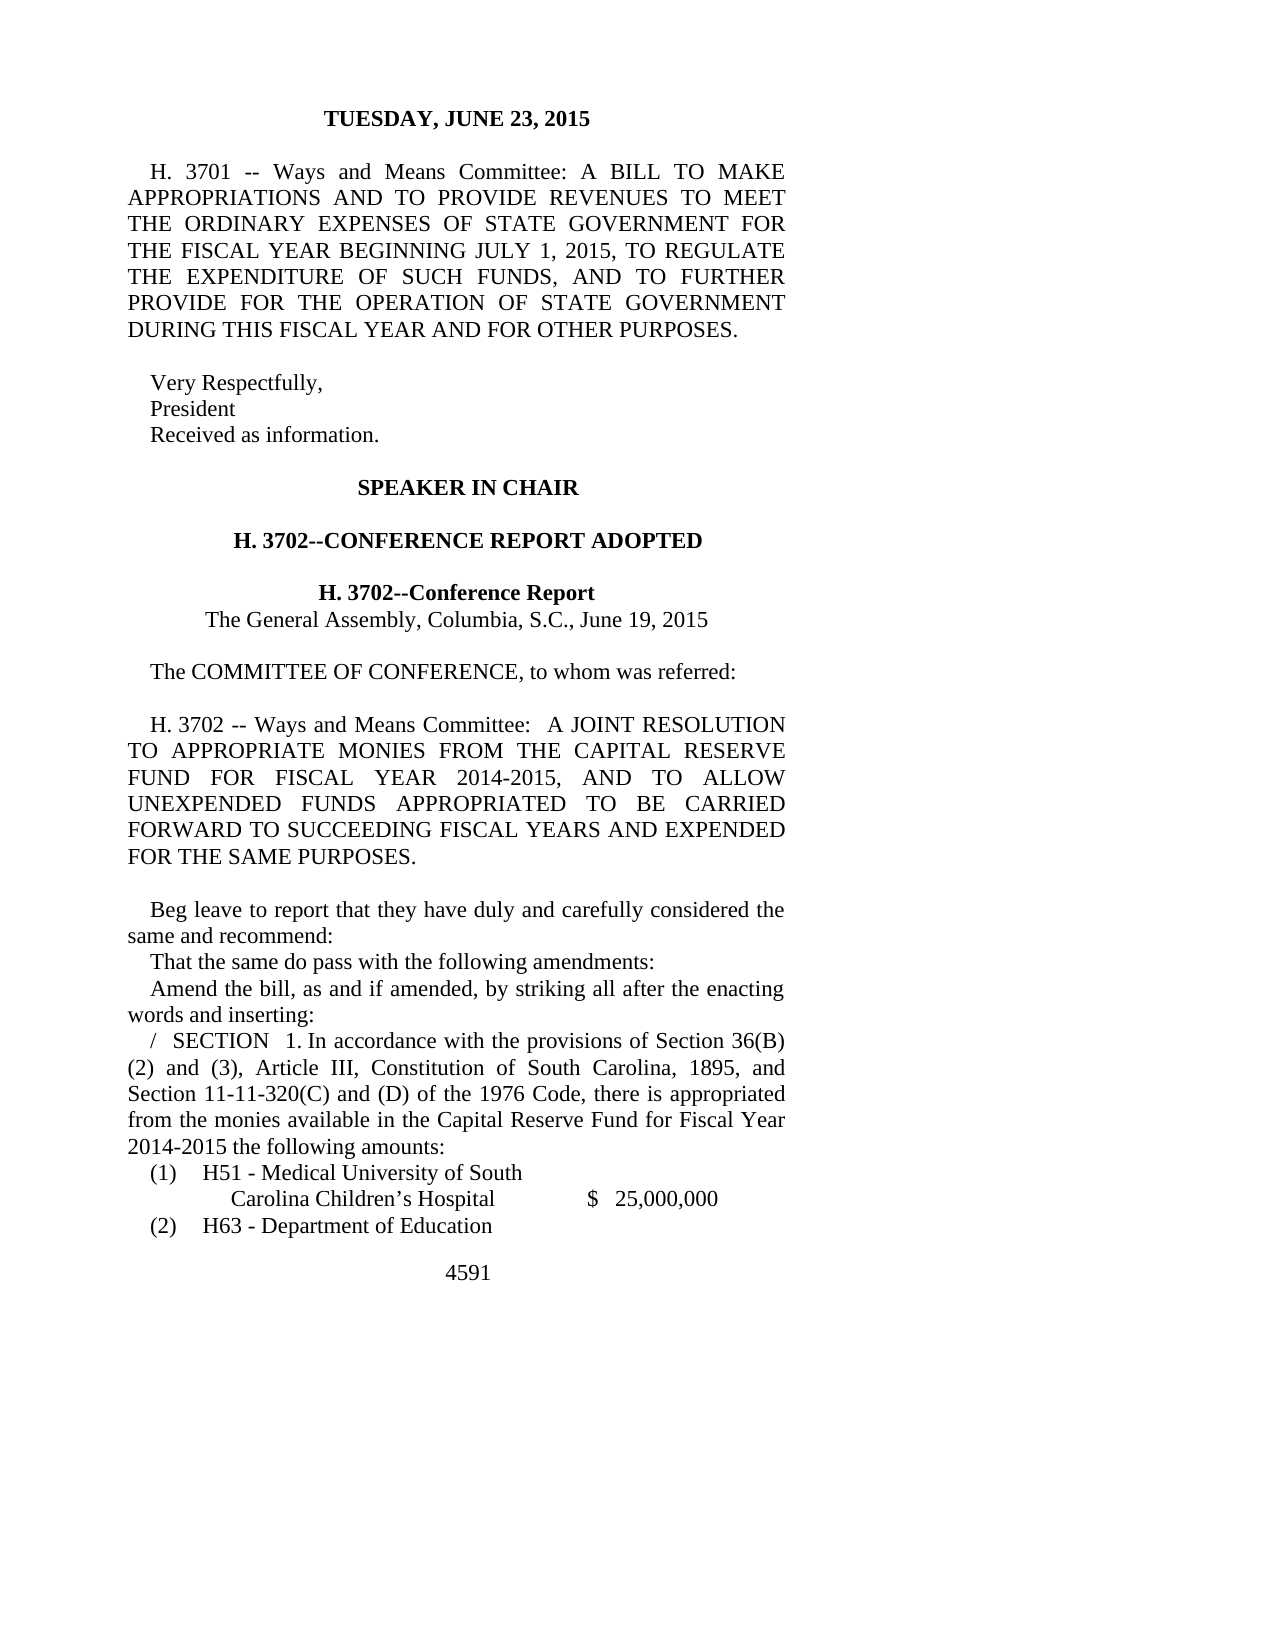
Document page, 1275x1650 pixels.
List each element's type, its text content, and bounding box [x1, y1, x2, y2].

text The General Assembly, Columbia, S.C., June 19, 2015 [127, 606, 786, 632]
text H. 3701 -- Ways and Means Committee: A BILL TO MAKE APPROPRIATIONS AND TO PROVIDE REVENUES TO MEET THE ORDINARY EXPENSES OF STATE GOVERNMENT FOR THE FISCAL YEAR BEGINNING JULY 1, 2015, TO REGULATE THE EXPENDITURE OF SUCH FUNDS, AND TO FURTHER PROVIDE FOR THE OPERATION OF STATE GOVERNMENT DURING THIS FISCAL YEAR AND FOR OTHER PURPOSES. [127, 158, 786, 342]
text President [127, 395, 786, 421]
text H. 3702--CONFERENCE REPORT ADOPTED [127, 527, 786, 553]
text Very Respectfully, [127, 368, 786, 395]
text H. 3702 -- Ways and Means Committee: A JOINT RESOLUTION TO APPROPRIATE MONIES FROM THE CAPITAL RESERVE FUND FOR FISCAL YEAR 2014-2015, AND TO ALLOW UNEXPENDED FUNDS APPROPRIATED TO BE CARRIED FORWARD TO SUCCEEDING FISCAL YEARS AND EXPENDED FOR THE SAME PURPOSES. [127, 711, 786, 869]
text SPEAKER IN CHAIR [127, 474, 786, 500]
text Received as information. [127, 421, 786, 448]
text (2) H63 - Department of Education [127, 1212, 786, 1238]
text Beg leave to report that they have duly and carefully considered the same and recommend: [127, 896, 786, 948]
text / SECTION 1. In accordance with the provisions of Section 36(B)(2) and (3), Article III, Constitution of South Carolina, 1895, and Section 11-11-320(C) and (D) of the 1976 Code, there is appropriated from the monies available in the Capital Reserve Fund for Fiscal Year 2014-2015 the following amounts: [127, 1027, 786, 1159]
text The COMMITTEE OF CONFERENCE, to whom was referred: [127, 658, 786, 685]
text Amend the bill, as and if amended, by striking all after the enacting words and inserting: [127, 975, 786, 1027]
text That the same do pass with the following amendments: [127, 948, 786, 975]
text H. 3702--Conference Report [127, 579, 786, 606]
text (1) H51 - Medical University of South [127, 1159, 786, 1186]
text Carolina Children’s Hospital $ 25,000,000 [127, 1186, 786, 1212]
